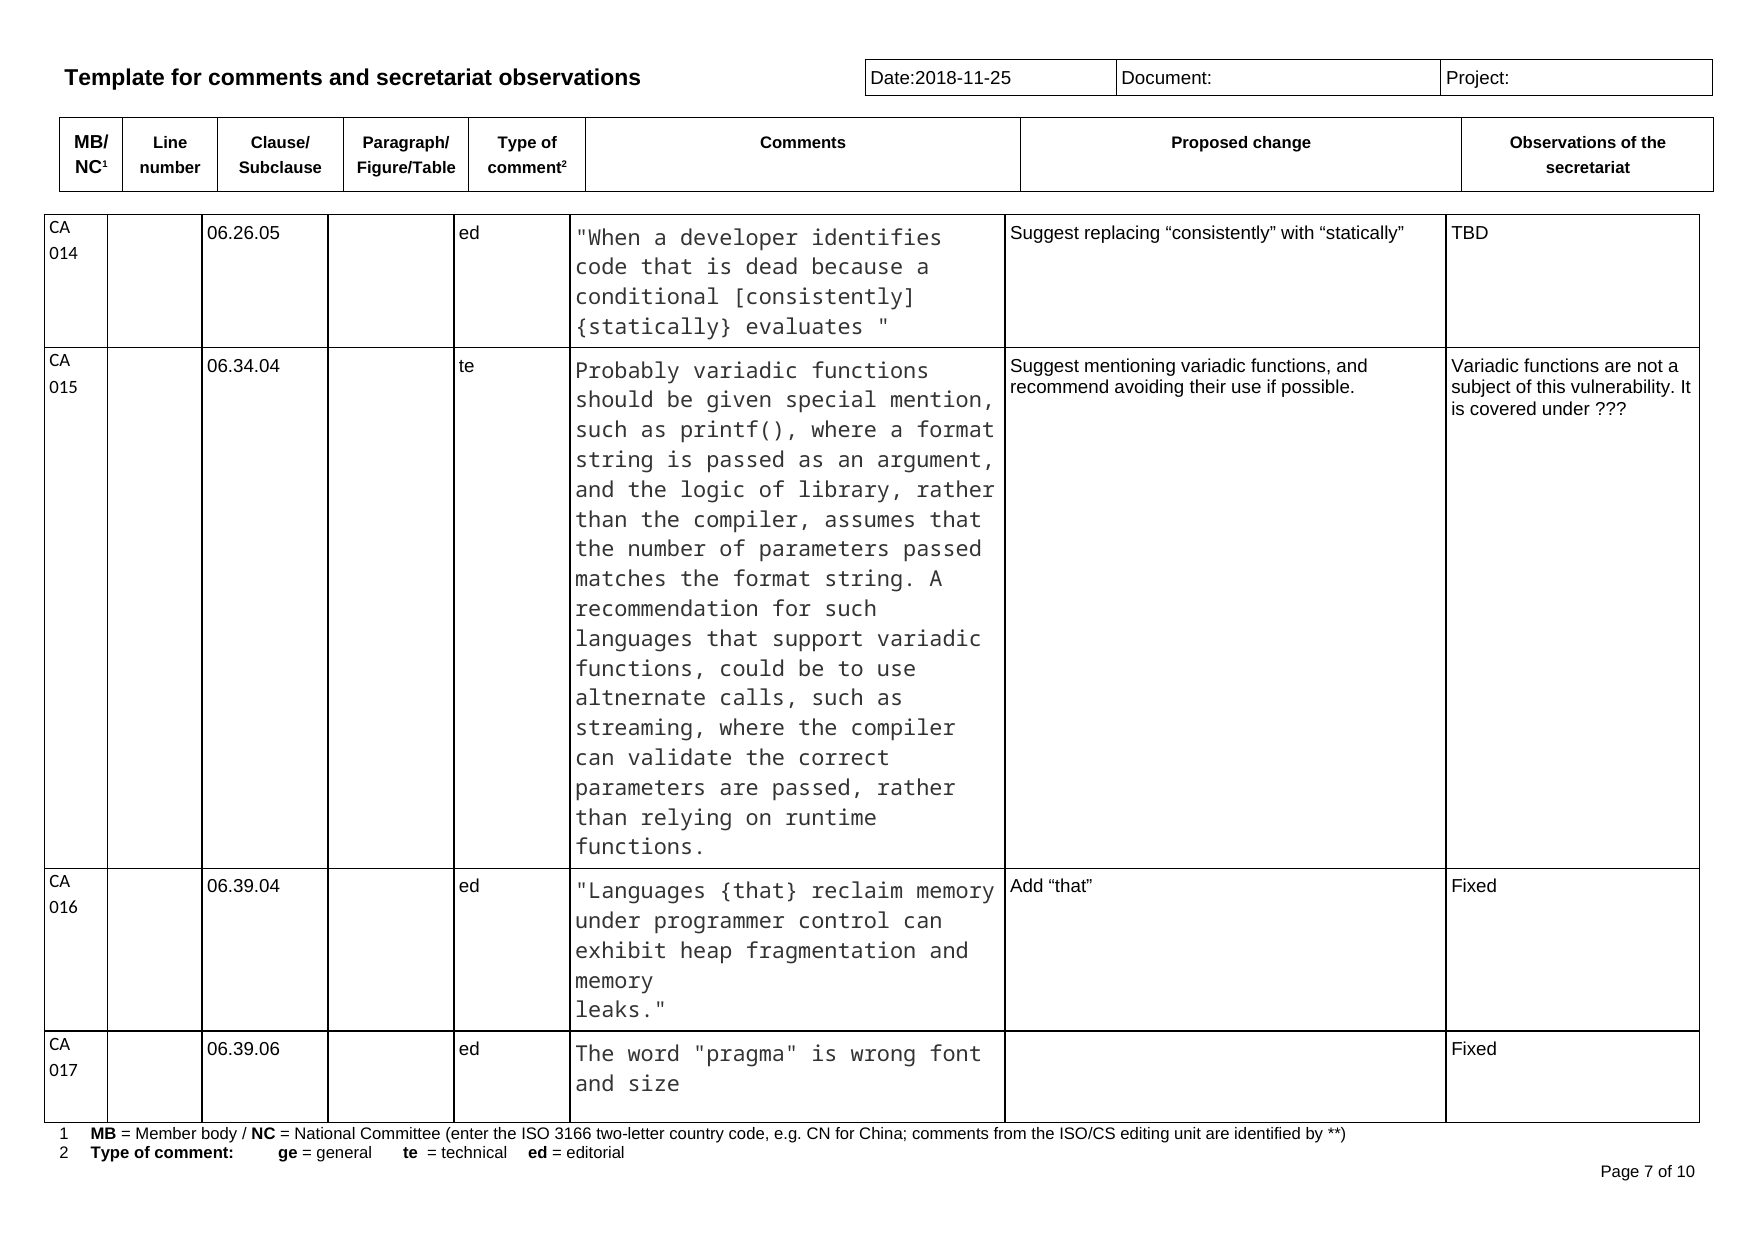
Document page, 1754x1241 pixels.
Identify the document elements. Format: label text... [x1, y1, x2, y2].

table_cell Probably variadic functions should be given special mention, such as printf(), where a format string is passed as an argument, and the logic of library, rather than the compiler, assumes that the number of parameters passed matches the format string. A recommendation for such languages that support variadic functions, could be to use altnernate calls, such as streaming, where the compiler can validate the correct parameters are passed, rather than relying on runtime functions. [571, 348, 1004, 867]
table_cell "When a developer identifies code that is dead because a conditional [consistently]{statically} evaluates " [571, 215, 1004, 347]
table_cell Suggest mentioning variadic functions, and recommend avoiding their use if possible. [1006, 348, 1445, 867]
table_cell 06.39.06 [203, 1032, 327, 1122]
table_cell [108, 869, 201, 1030]
table_cell Fixed [1447, 869, 1699, 1030]
table_cell CA 017 [45, 1032, 107, 1122]
table_cell Fixed [1447, 1032, 1699, 1122]
table_cell CA 016 [45, 869, 107, 1030]
table_cell [329, 348, 453, 867]
table_cell Suggest replacing “consistently” with “statically” [1006, 215, 1445, 347]
table_cell 06.39.04 [203, 869, 327, 1030]
table_cell TBD [1447, 215, 1699, 347]
table_cell "Languages {that} reclaim memory under programmer control can exhibit heap fragmentation and memory leaks." [571, 869, 1004, 1030]
table_cell [108, 215, 201, 347]
table_cell Add “that” [1006, 869, 1445, 1030]
table_cell 06.26.05 [203, 215, 327, 347]
table_cell Variadic functions are not a subject of this vulnerability. It is covered under ??? [1447, 348, 1699, 867]
table_cell ed [455, 215, 569, 347]
table_cell [329, 215, 453, 347]
table_cell te [455, 348, 569, 867]
table_cell CA 015 [45, 348, 107, 867]
table_cell [329, 1032, 453, 1122]
table_cell [108, 348, 201, 867]
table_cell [571, 1032, 1004, 1122]
table_cell ed [455, 1032, 569, 1122]
table_cell [329, 869, 453, 1030]
table_cell 06.34.04 [203, 348, 327, 867]
table_cell CA 014 [45, 215, 107, 347]
table_cell [108, 1032, 201, 1122]
table_cell [1006, 1032, 1445, 1122]
table_cell ed [455, 869, 569, 1030]
